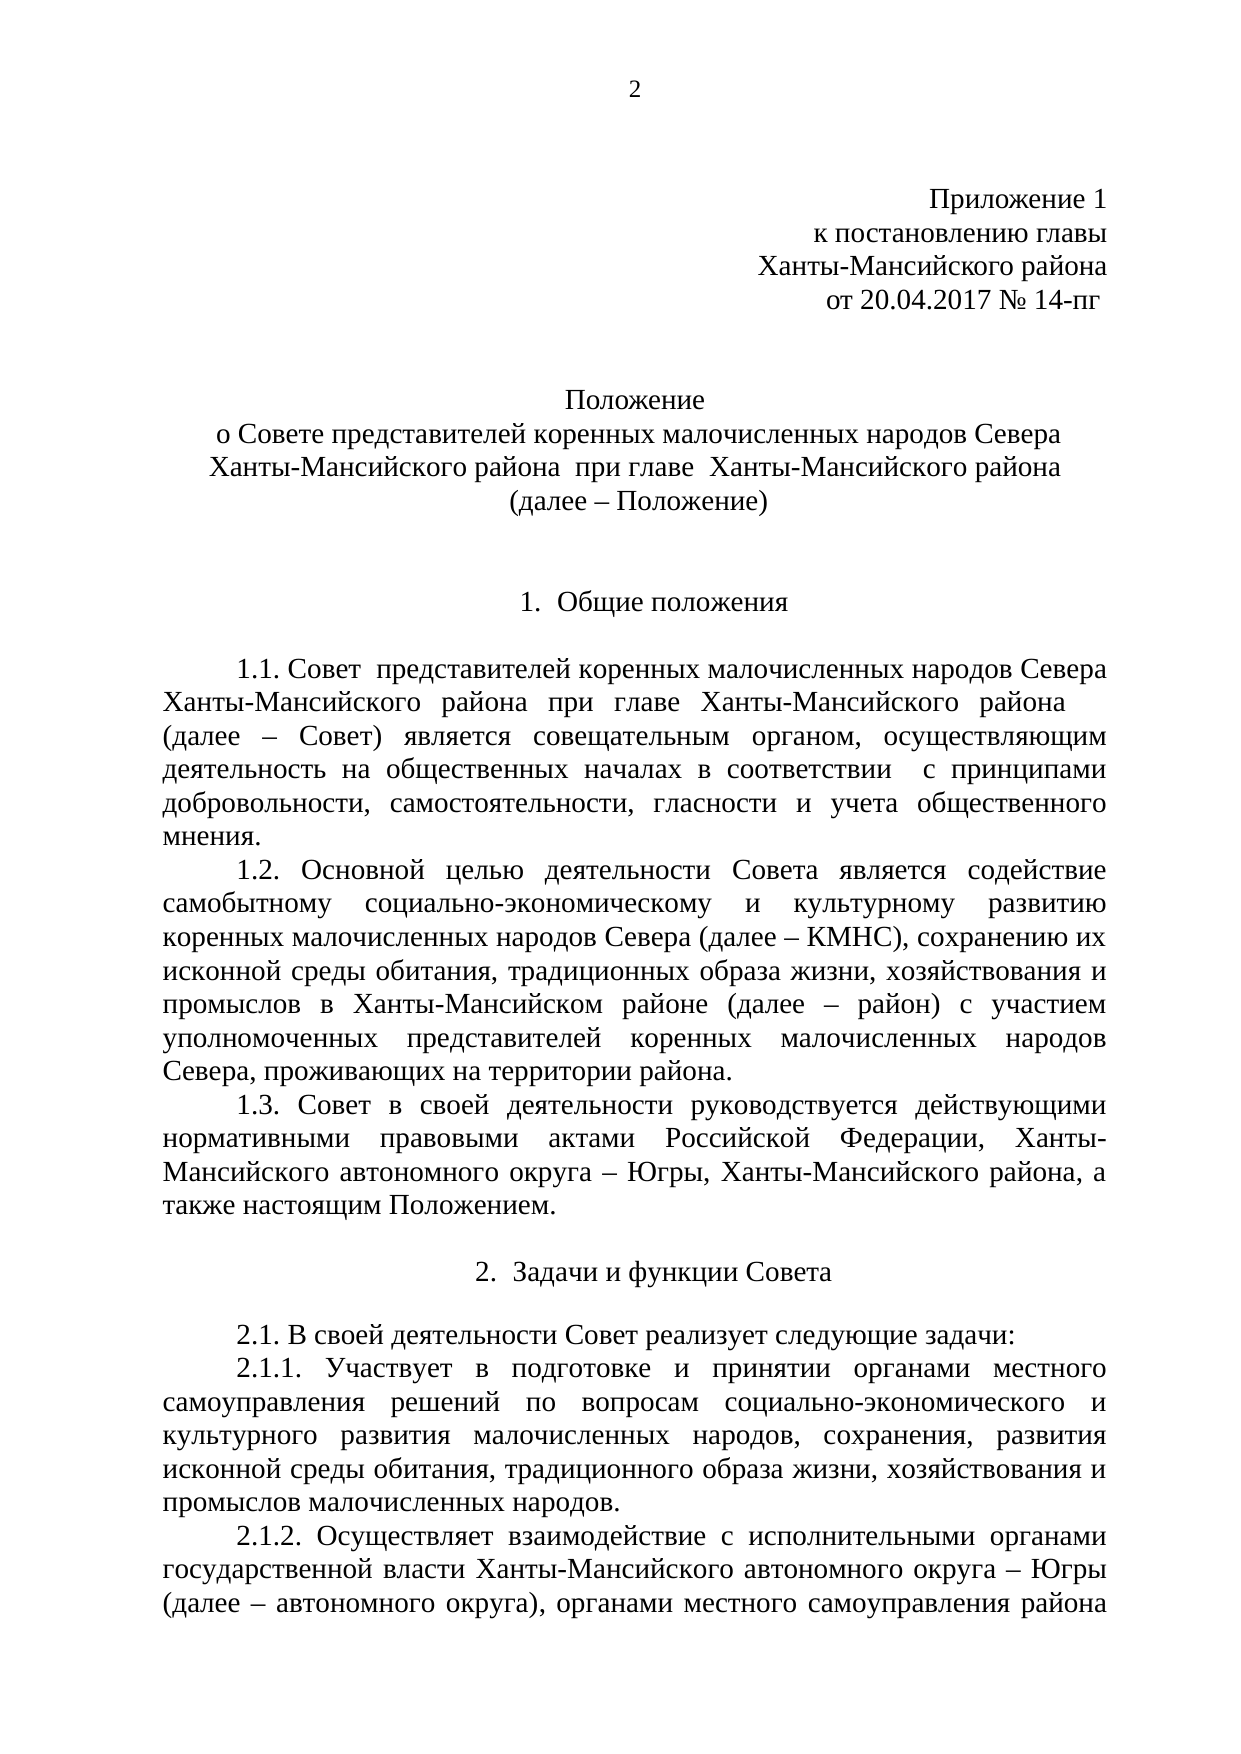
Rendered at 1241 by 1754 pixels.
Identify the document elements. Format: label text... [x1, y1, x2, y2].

list Общие положения [200, 584, 1107, 617]
list (далее – Положение) [162, 483, 1107, 517]
text 2.1.1. Участвует в подготовке и принятии органами местного самоуправления решений по вопросам социально-экономического и культурного развития малочисленных народов, сохранения, развития исконной среды обитания, традиционного образа жизни, хозяйствования и промыслов малочисленных народов. [162, 1350, 1107, 1518]
text Положение [162, 382, 1107, 416]
text к постановлению главы [162, 215, 1107, 248]
text 1.2. Основной целью деятельности Совета является содействие самобытному социально-экономическому и культурному развитию коренных малочисленных народов Севера (далее – КМНС), сохранению их исконной среды обитания, традиционных образа жизни, хозяйствования и промыслов в Ханты-Мансийском районе (далее – район) с участием уполномоченных представителей коренных малочисленных народов Севера, проживающих на территории района. [162, 852, 1107, 1087]
text 1.3. Совет в своей деятельности руководствуется действующими нормативными правовыми актами Российской Федерации, Ханты-Мансийского автономного округа – Югры, Ханты-Мансийского района, а также настоящим Положением. [162, 1087, 1107, 1221]
text от 20.04.2017 № 14-пг [162, 282, 1107, 315]
list Задачи и функции Совета [200, 1254, 1107, 1288]
text 2.1. В своей деятельности Совет реализует следующие задачи: [162, 1317, 1107, 1350]
text 1.1. Совет представителей коренных малочисленных народов Севера Ханты-Мансийского района при главе Ханты-Мансийского района (далее – Совет) является совещательным органом, осуществляющим деятельность на общественных началах в соответствии с принципами добровольности, самостоятельности, гласности и учета общественного мнения. [162, 651, 1107, 852]
text Ханты-Мансийского района [162, 248, 1107, 282]
text Приложение 1 [162, 181, 1107, 215]
list о Совете представителей коренных малочисленных народов Севера Ханты-Мансийского района при главе Ханты-Мансийского района [162, 416, 1107, 483]
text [162, 1518, 1107, 1619]
